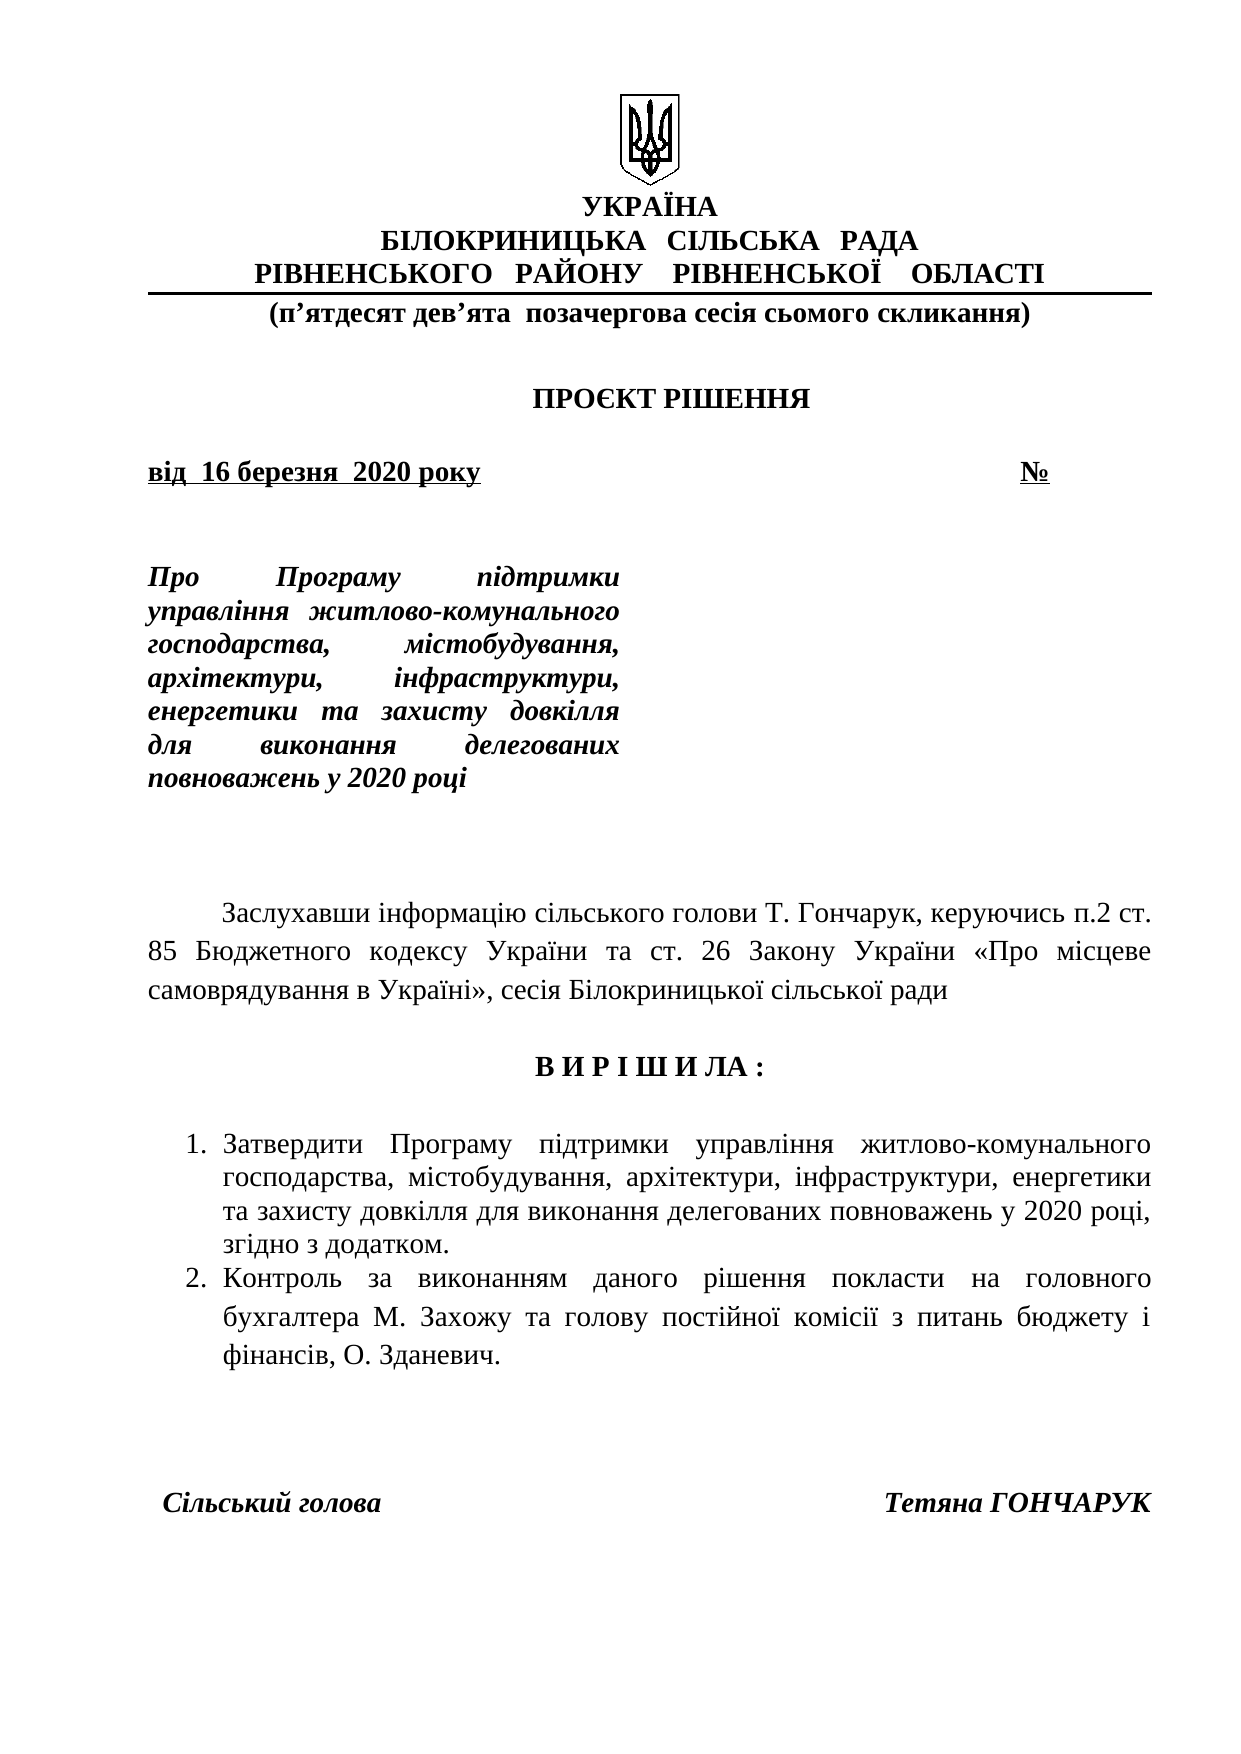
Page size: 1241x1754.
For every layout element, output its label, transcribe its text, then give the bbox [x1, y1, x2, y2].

text (п’ятдесят дев’ята позачергова сесія сьомого скликання) [148, 295, 1152, 329]
text Про Програму підтримки управління житлово-комунального господарства, містобудування, архітектури, інфраструктури, енергетики та захисту довкілля для виконання делегованих повноважень у 2020 році [148, 559, 620, 794]
text В И Р І Ш И ЛА : [148, 1049, 1152, 1082]
list Контроль за виконанням даного рішення покласти на головного бухгалтера М. Захожу та голову постійної комісії з питань бюджету і фінансів, О. Зданевич. [185, 1260, 1152, 1371]
text УКРАЇНА [148, 189, 1152, 223]
text Рівненського району Рівненської області [148, 257, 1152, 292]
text ПРОЄКТ РІШЕННЯ [148, 382, 1152, 415]
text Заслухавши інформацію сільського голови Т. Гончарук, керуючись п.2 ст. 85 Бюджетного кодексу України та ст. 26 Закону України «Про місцеве самоврядування в Україні», сесія Білокриницької сільської ради [148, 895, 1152, 1005]
text Білокриницька сільська рада [148, 223, 1152, 257]
text від 16 березня 2020 року № [148, 454, 1152, 487]
text Сільський голова Тетяна ГОНЧАРУК [148, 1486, 1152, 1519]
list Затвердити Програму підтримки управління житлово-комунального господарства, містобудування, архітектури, інфраструктури, енергетики та захисту довкілля для виконання делегованих повноважень у 2020 році, згідно з додатком. [185, 1126, 1152, 1260]
